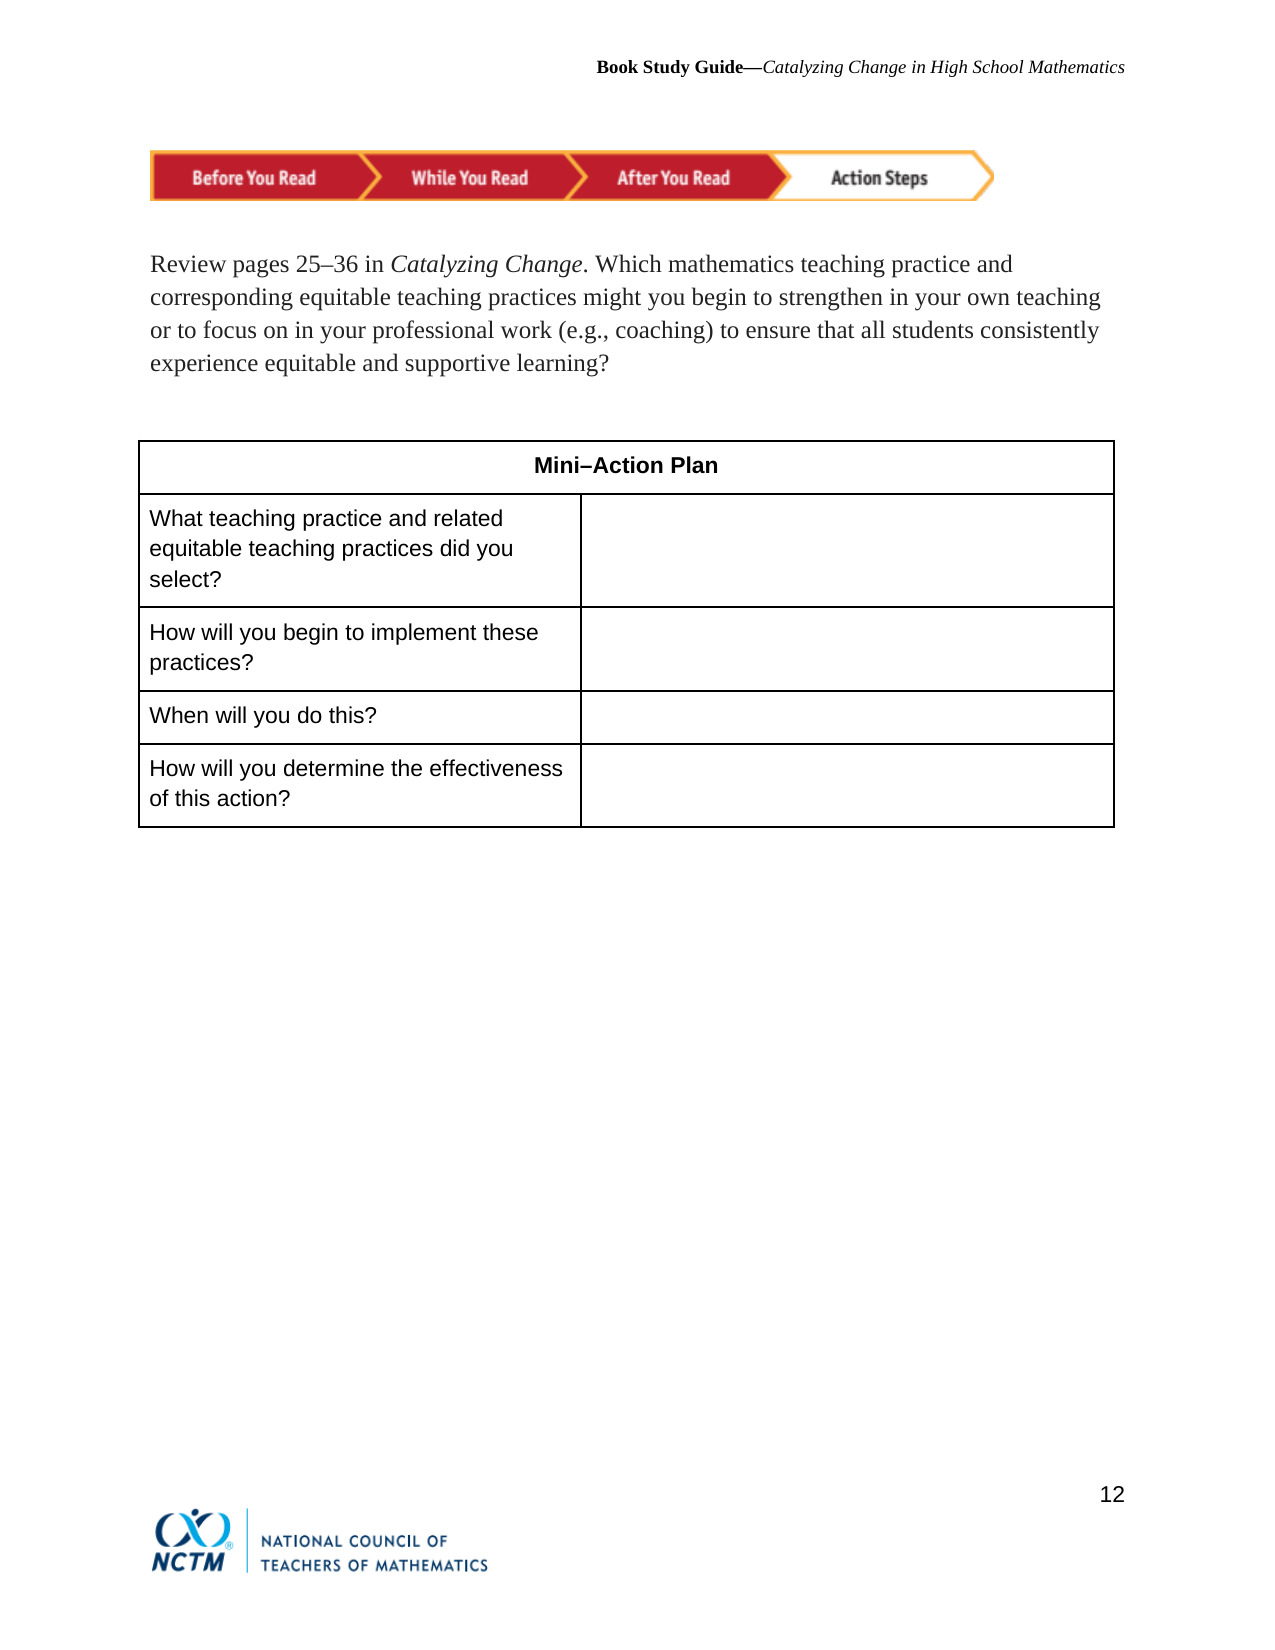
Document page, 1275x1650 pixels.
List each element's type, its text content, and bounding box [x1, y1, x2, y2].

table_cell How will you begin to implement these practices? [140, 608, 580, 689]
table_cell What teaching practice and related equitable teaching practices did you select? [140, 495, 580, 606]
table_cell [582, 745, 1113, 826]
text Review pages 25–36 in Catalyzing Change. Which mathematics teaching practice and corresponding equitable teaching practices might you begin to strengthen in your own teaching or to focus on in your professional work (e.g., coaching) to ensure that all students consistently experience equitable and supportive learning? [150, 249, 1125, 377]
table_cell [582, 495, 1113, 606]
table_cell [582, 608, 1113, 689]
table_cell [582, 692, 1113, 743]
table_cell How will you determine the effectiveness of this action? [140, 745, 580, 826]
table_header Mini–Action Plan [140, 442, 1113, 493]
table_cell When will you do this? [140, 692, 580, 743]
